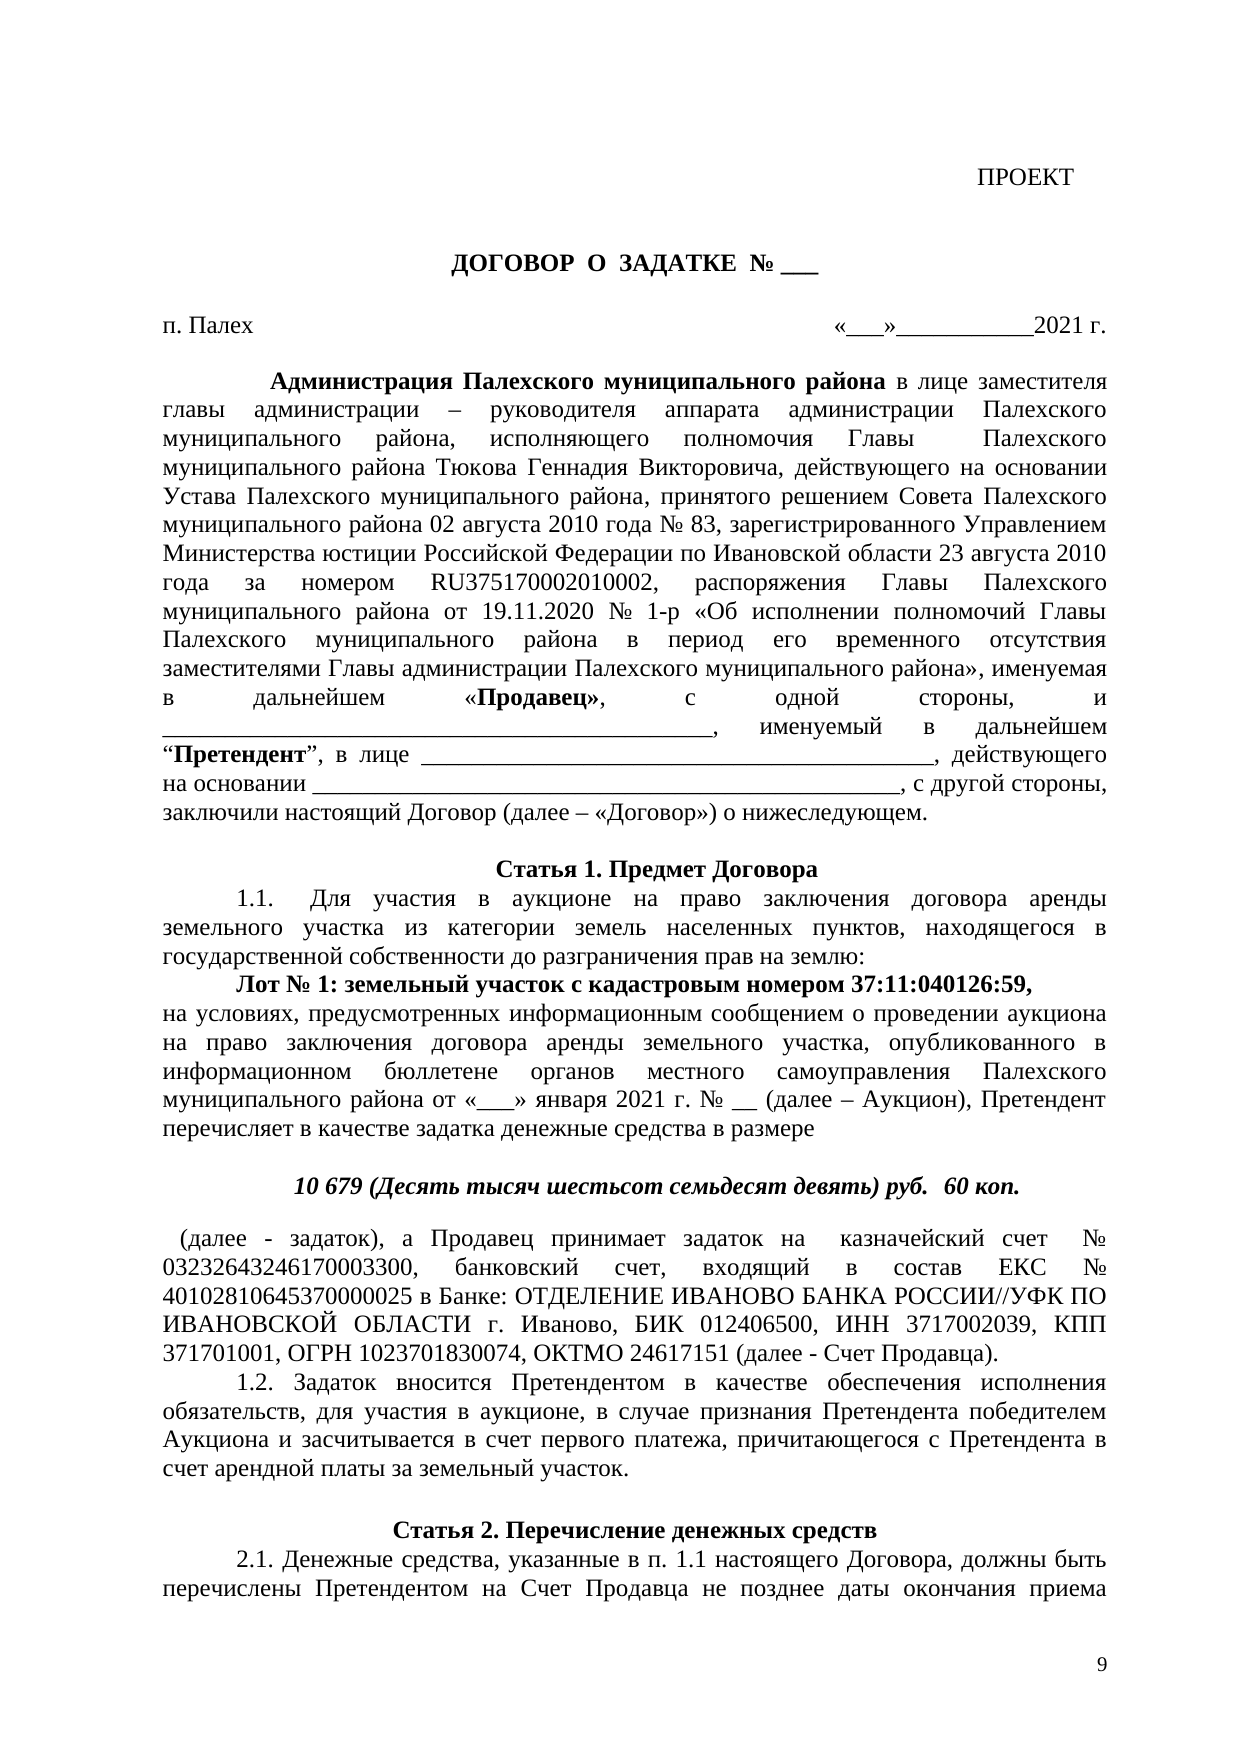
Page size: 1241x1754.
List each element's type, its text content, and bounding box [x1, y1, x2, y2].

text п. Палех «___»___________2021 г. [162, 310, 1107, 339]
title ПРОЕКТ [162, 162, 1107, 190]
title на условиях, предусмотренных информационным сообщением о проведении аукциона на право заключения договора аренды земельного участка, опубликованного в информационном бюллетене органов местного самоуправления Палехского муниципального района от «___» января 2021 г. № __ (далее – Аукцион), Претендент перечисляет в качестве задатка денежные средства в размере [162, 998, 1107, 1142]
text 10 679 (Десять тысяч шестьсот семьдесят девять) руб. 60 коп. [162, 1171, 1107, 1199]
text 1.2. Задаток вносится Претендентом в качестве обеспечения исполнения обязательств, для участия в аукционе, в случае признания Претендента победителем Аукциона и засчитывается в счет первого платежа, причитающегося с Претендента в счет арендной платы за земельный участок. [162, 1367, 1107, 1482]
title Лот № 1: земельный участок с кадастровым номером 37:11:040126:59, [162, 969, 1107, 998]
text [162, 1544, 1107, 1602]
subtitle Статья 2. Перечисление денежных средств [162, 1516, 1107, 1544]
title ДОГОВОР О ЗАДАТКЕ № ___ [162, 248, 1107, 277]
text (далее - задаток), а Продавец принимает задаток на казначейский счет № 03232643246170003300, банковский счет, входящий в состав ЕКС № 40102810645370000025 в Банке: ОТДЕЛЕНИЕ ИВАНОВО БАНКА РОССИИ//УФК ПО ИВАНОВСКОЙ ОБЛАСТИ г. Иваново, БИК 012406500, ИНН 3717002039, КПП 371701001, ОГРН 1023701830074, ОКТМО 24617151 (далее - Счет Продавца). [162, 1223, 1107, 1367]
title 1.1. Для участия в аукционе на право заключения договора аренды земельного участка из категории земель населенных пунктов, находящегося в государственной собственности до разграничения прав на землю: [162, 883, 1107, 969]
text Администрация Палехского муниципального района в лице заместителя главы администрации – руководителя аппарата администрации Палехского муниципального района, исполняющего полномочия Главы Палехского муниципального района Тюкова Геннадия Викторовича, действующего на основании Устава Палехского муниципального района, принятого решением Совета Палехского муниципального района 02 августа 2010 года № 83, зарегистрированного Управлением Министерства юстиции Российской Федерации по Ивановской области 23 августа 2010 года за номером RU375170002010002, распоряжения Главы Палехского муниципального района от 19.11.2020 № 1-р «Об исполнении полномочий Главы Палехского муниципального района в период его временного отсутствия заместителями Главы администрации Палехского муниципального района», именуемая в дальнейшем «Продавец», с одной стороны, и ____________________________________________, именуемый в дальнейшем “Претендент”, в лице _________________________________________, действующего на основании _______________________________________________, с другой стороны, заключили настоящий Договор (далее – «Договор») о нижеследующем. [162, 366, 1107, 826]
text Статья 1. Предмет Договора [162, 854, 1107, 883]
